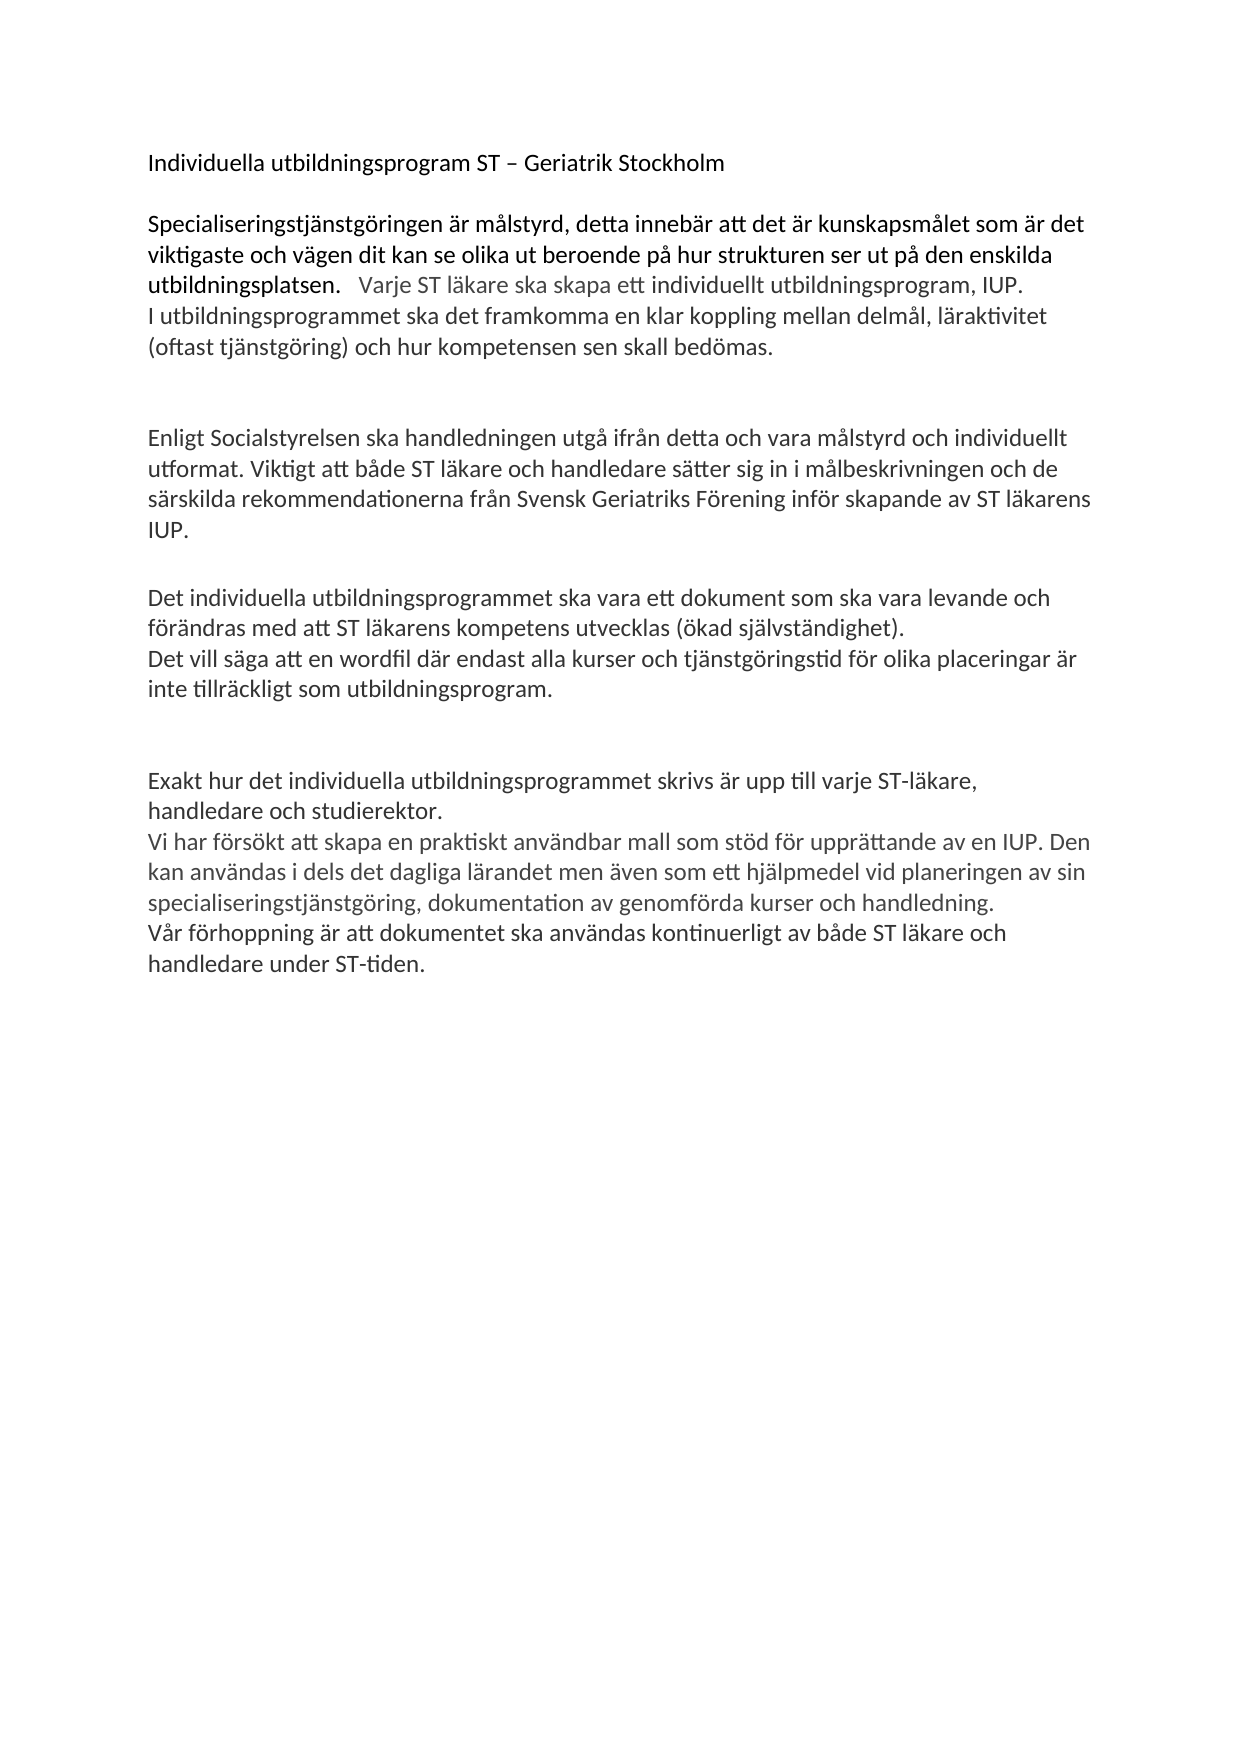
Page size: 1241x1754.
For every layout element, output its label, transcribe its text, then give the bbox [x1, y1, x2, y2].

text Det vill säga att en wordfil där endast alla kurser och tjänstgöringstid för olika placeringar är inte tillräckligt som utbildningsprogram. [148, 643, 1093, 704]
text Vi har försökt att skapa en praktiskt användbar mall som stöd för upprättande av en IUP. Den kan användas i dels det dagliga lärandet men även som ett hjälpmedel vid planeringen av sin specialiseringstjänstgöring, dokumentation av genomförda kurser och handledning. [148, 826, 1093, 918]
text Vår förhoppning är att dokumentet ska användas kontinuerligt av både ST läkare och handledare under ST-tiden. [426, 918, 1093, 979]
text Individuella utbildningsprogram ST – Geriatrik Stockholm [148, 148, 1093, 178]
text Enligt Socialstyrelsen ska handledningen utgå ifrån detta och vara målstyrd och individuellt utformat. Viktigt att både ST läkare och handledare sätter sig in i målbeskrivningen och de särskilda rekommendationerna från Svensk Geriatriks Förening inför skapande av ST läkarens IUP. [148, 422, 1093, 544]
text Exakt hur det individuella utbildningsprogrammet skrivs är upp till varje ST-läkare, handledare och studierektor. [443, 765, 1093, 826]
text I utbildningsprogrammet ska det framkomma en klar koppling mellan delmål, läraktivitet (oftast tjänstgöring) och hur kompetensen sen skall bedömas. [774, 300, 1093, 361]
text Det individuella utbildningsprogrammet ska vara ett dokument som ska vara levande och förändras med att ST läkarens kompetens utvecklas (ökad självständighet). [148, 582, 1093, 643]
text Specialiseringstjänstgöringen är målstyrd, detta innebär att det är kunskapsmålet som är det viktigaste och vägen dit kan se olika ut beroende på hur strukturen ser ut på den enskilda utbildningsplatsen. Varje ST läkare ska skapa ett individuellt utbildningsprogram, IUP. [148, 209, 1093, 300]
